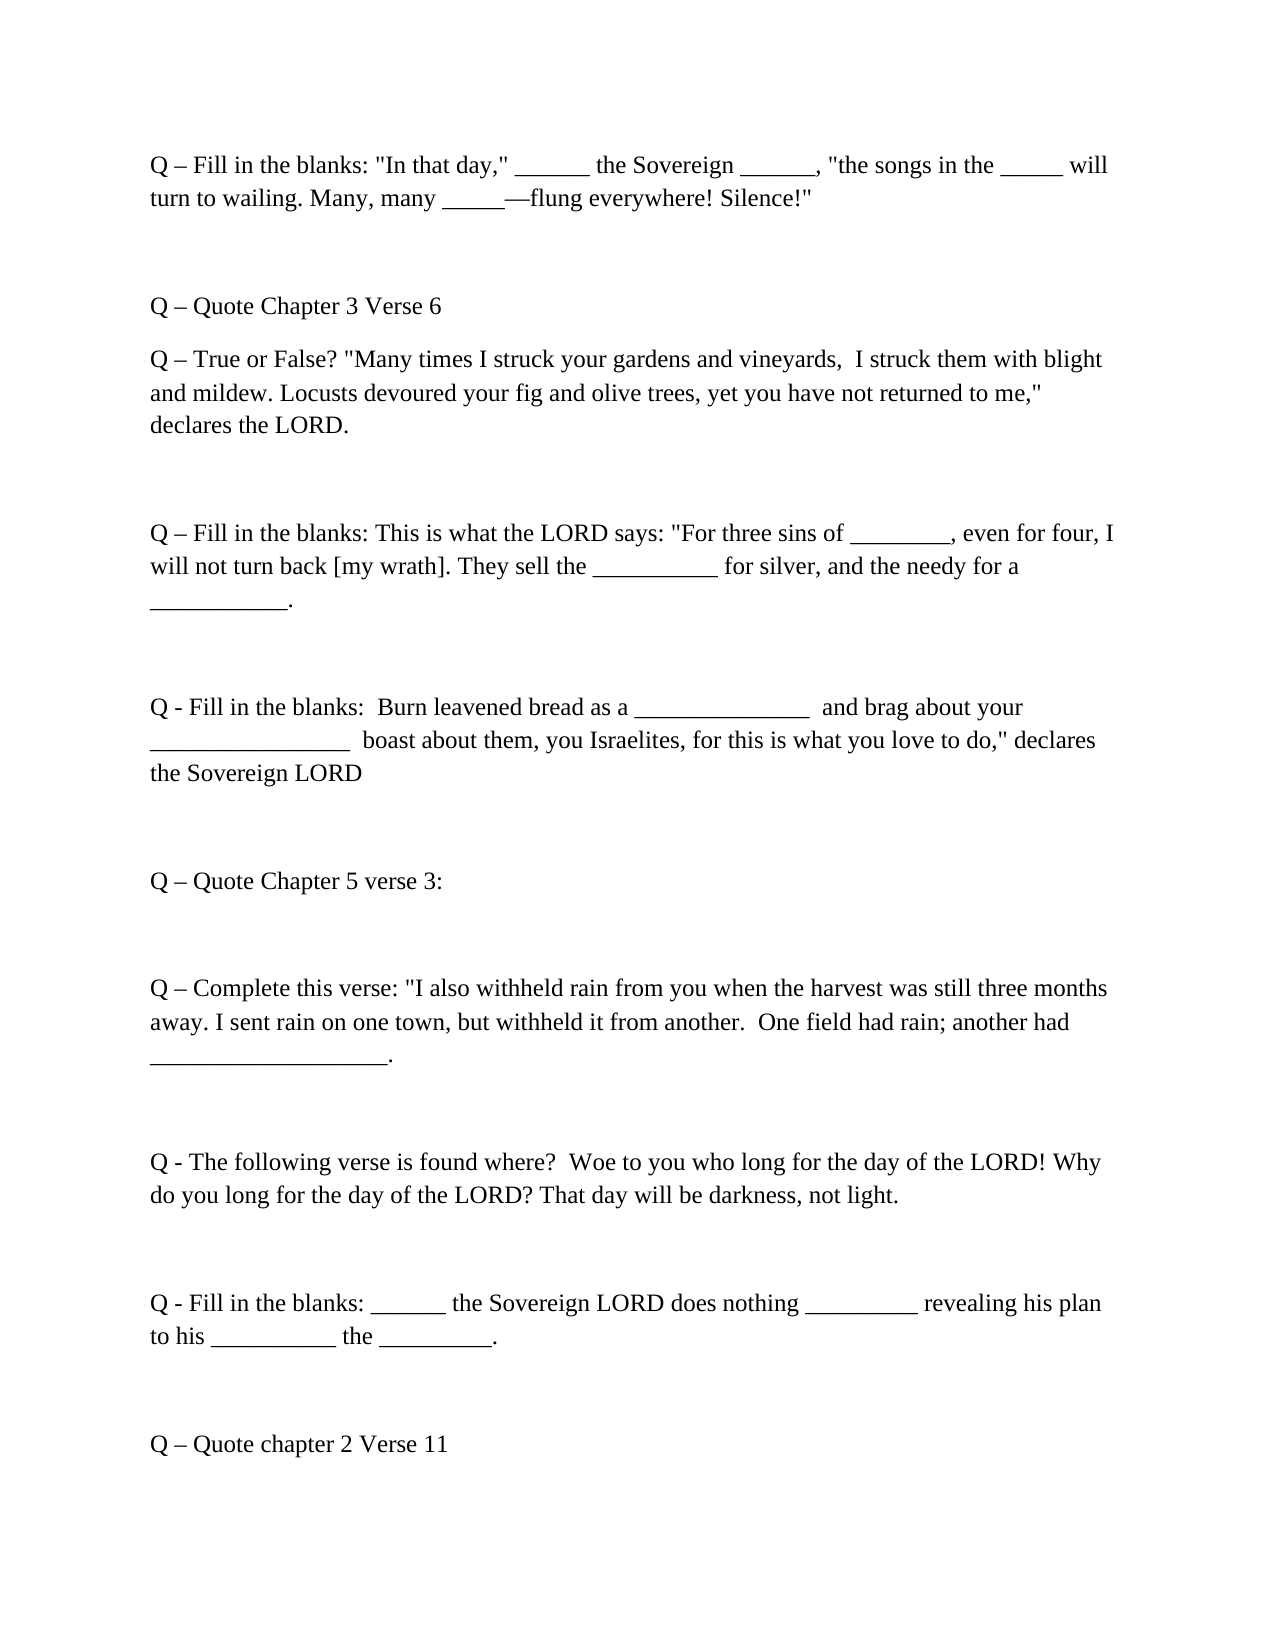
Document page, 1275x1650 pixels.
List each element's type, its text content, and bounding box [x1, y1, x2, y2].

text Q - The following verse is found where? Woe to you who long for the day of the LORD! Why do you long for the day of the LORD? That day will be darkness, not light. [150, 1147, 1125, 1209]
text Q – Quote chapter 2 Verse 11 [150, 1429, 1125, 1457]
text Q - Fill in the blanks: Burn leavened bread as a ______________ and brag about your ________________ boast about them, you Israelites, for this is what you love to do," declares the Sovereign LORD [150, 692, 1125, 787]
text Q – Quote Chapter 5 verse 3: [150, 866, 1125, 894]
text Q – Quote Chapter 3 Verse 6 [150, 291, 1125, 319]
text Q – Fill in the blanks: "In that day," ______ the Sovereign ______, "the songs in the _____ will turn to wailing. Many, many _____—flung everywhere! Silence!" [150, 150, 1125, 212]
text Q – True or False? "Many times I struck your gardens and vineyards, I struck them with blight and mildew. Locusts devoured your fig and olive trees, yet you have not returned to me," declares the LORD. [150, 344, 1125, 439]
text Q – Fill in the blanks: This is what the LORD says: "For three sins of ________, even for four, I will not turn back [my wrath]. They sell the __________ for silver, and the needy for a ___________. [150, 518, 1125, 613]
text Q - Fill in the blanks: ______ the Sovereign LORD does nothing _________ revealing his plan to his __________ the _________. [150, 1288, 1125, 1350]
text Q – Complete this verse: "I also withheld rain from you when the harvest was still three months away. I sent rain on one town, but withheld it from another. One field had rain; another had ___________________. [150, 973, 1125, 1068]
